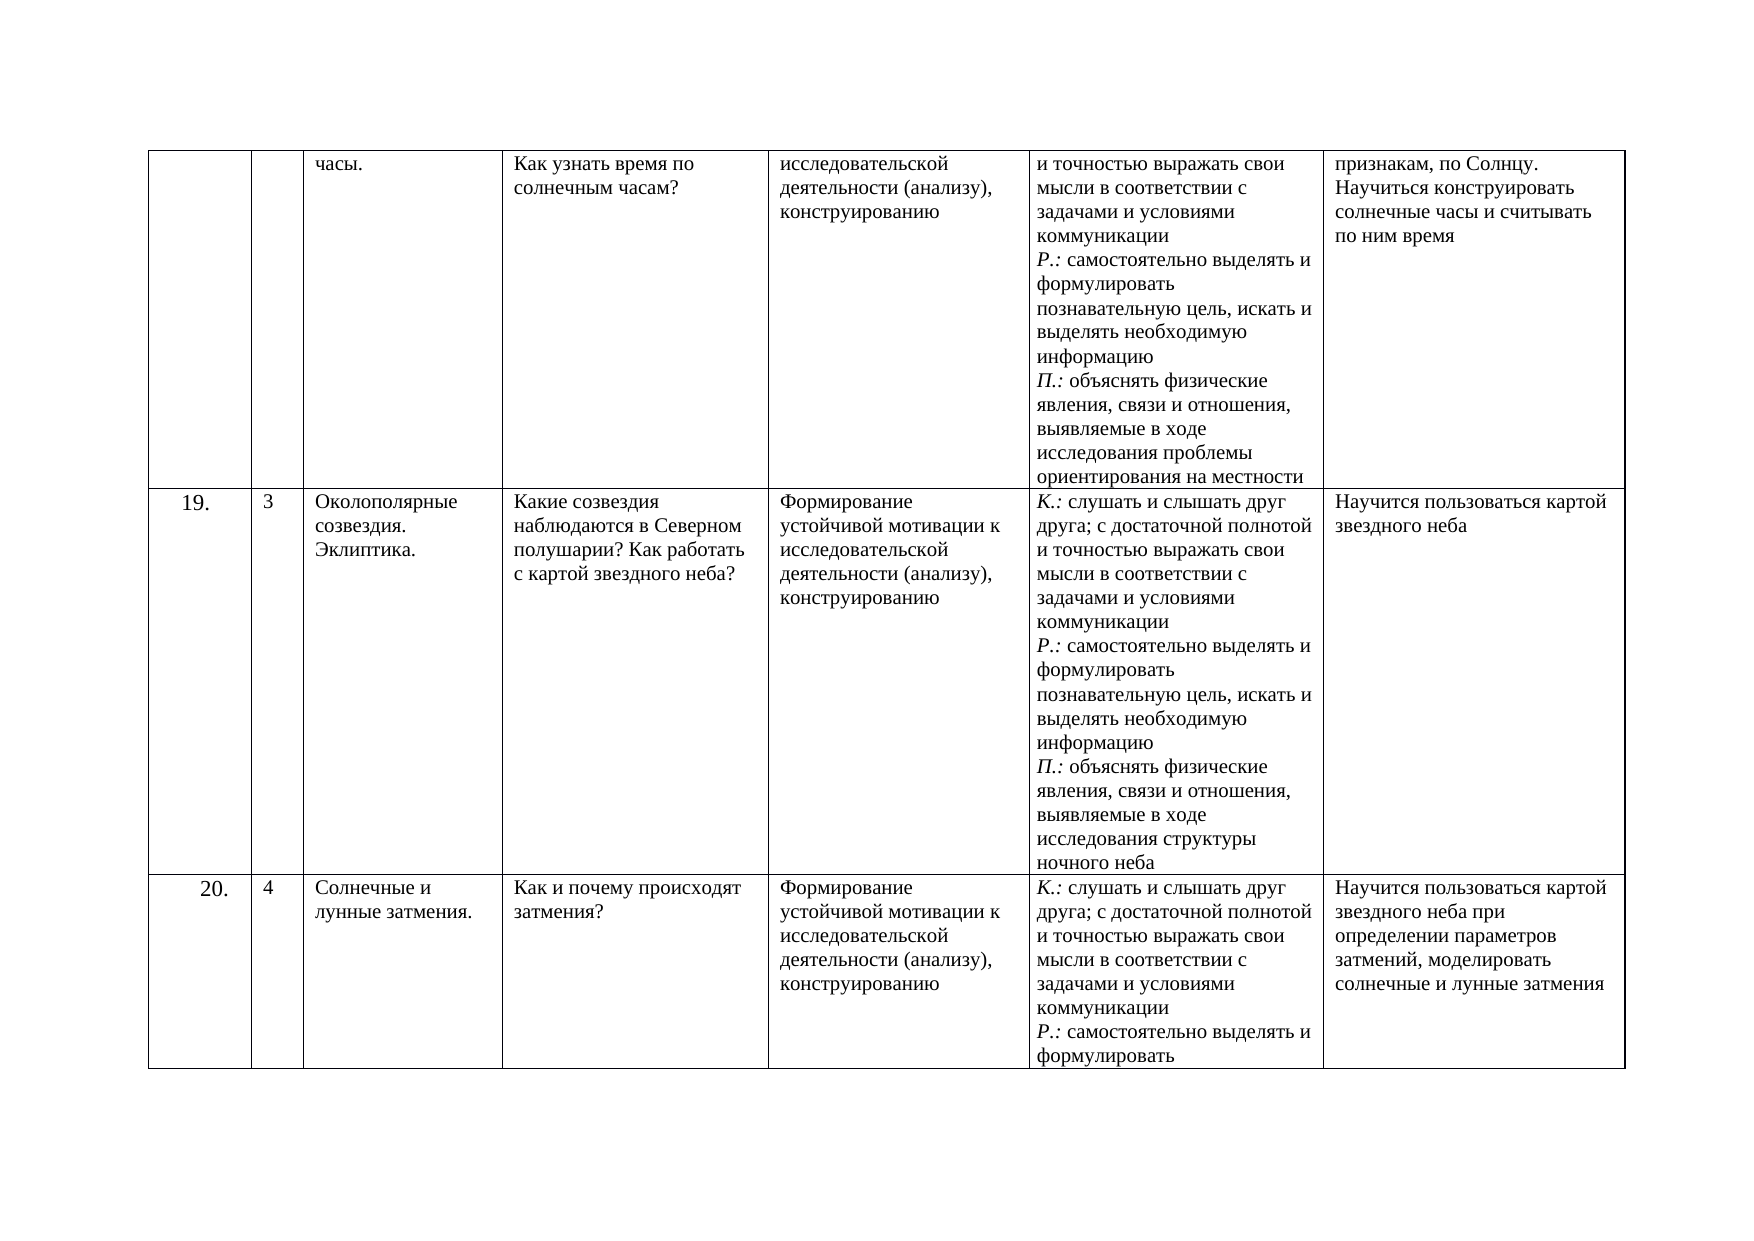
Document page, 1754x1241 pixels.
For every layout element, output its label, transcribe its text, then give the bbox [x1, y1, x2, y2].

table_cell Околополярные созвездия. Эклиптика. [304, 489, 502, 874]
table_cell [1324, 151, 1624, 488]
table_cell [149, 489, 251, 874]
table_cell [304, 151, 502, 488]
table_cell К.: слушать и слышать друг друга; с достаточной полнотой и точностью выражать свои мысли в соответствии с задачами и условиями коммуникации Р.: самостоятельно выделять и формулировать познавательную цель, искать и выделять необходимую информацию П.: объяснять физические явления, связи и отношения, выявляемые в ходе исследования структуры ночного неба [1030, 489, 1323, 874]
table_cell [149, 875, 251, 1067]
table_cell 4 [252, 875, 303, 1067]
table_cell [503, 875, 768, 1067]
table_cell 2 [252, 151, 303, 488]
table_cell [1030, 875, 1323, 1067]
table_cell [304, 875, 502, 1067]
table_cell Научится пользоваться картой звездного неба [1324, 489, 1624, 874]
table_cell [1324, 875, 1624, 1067]
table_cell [503, 151, 768, 488]
table_cell Формирование устойчивой мотивации к исследовательской деятельности (анализу), конструированию [769, 489, 1029, 874]
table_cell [769, 151, 1029, 488]
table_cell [1030, 151, 1323, 488]
table_cell Какие созвездия наблюдаются в Северном полушарии? Как работать с картой звездного неба? [503, 489, 768, 874]
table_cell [769, 875, 1029, 1067]
table_cell [149, 151, 251, 488]
table_cell 3 [252, 489, 303, 874]
